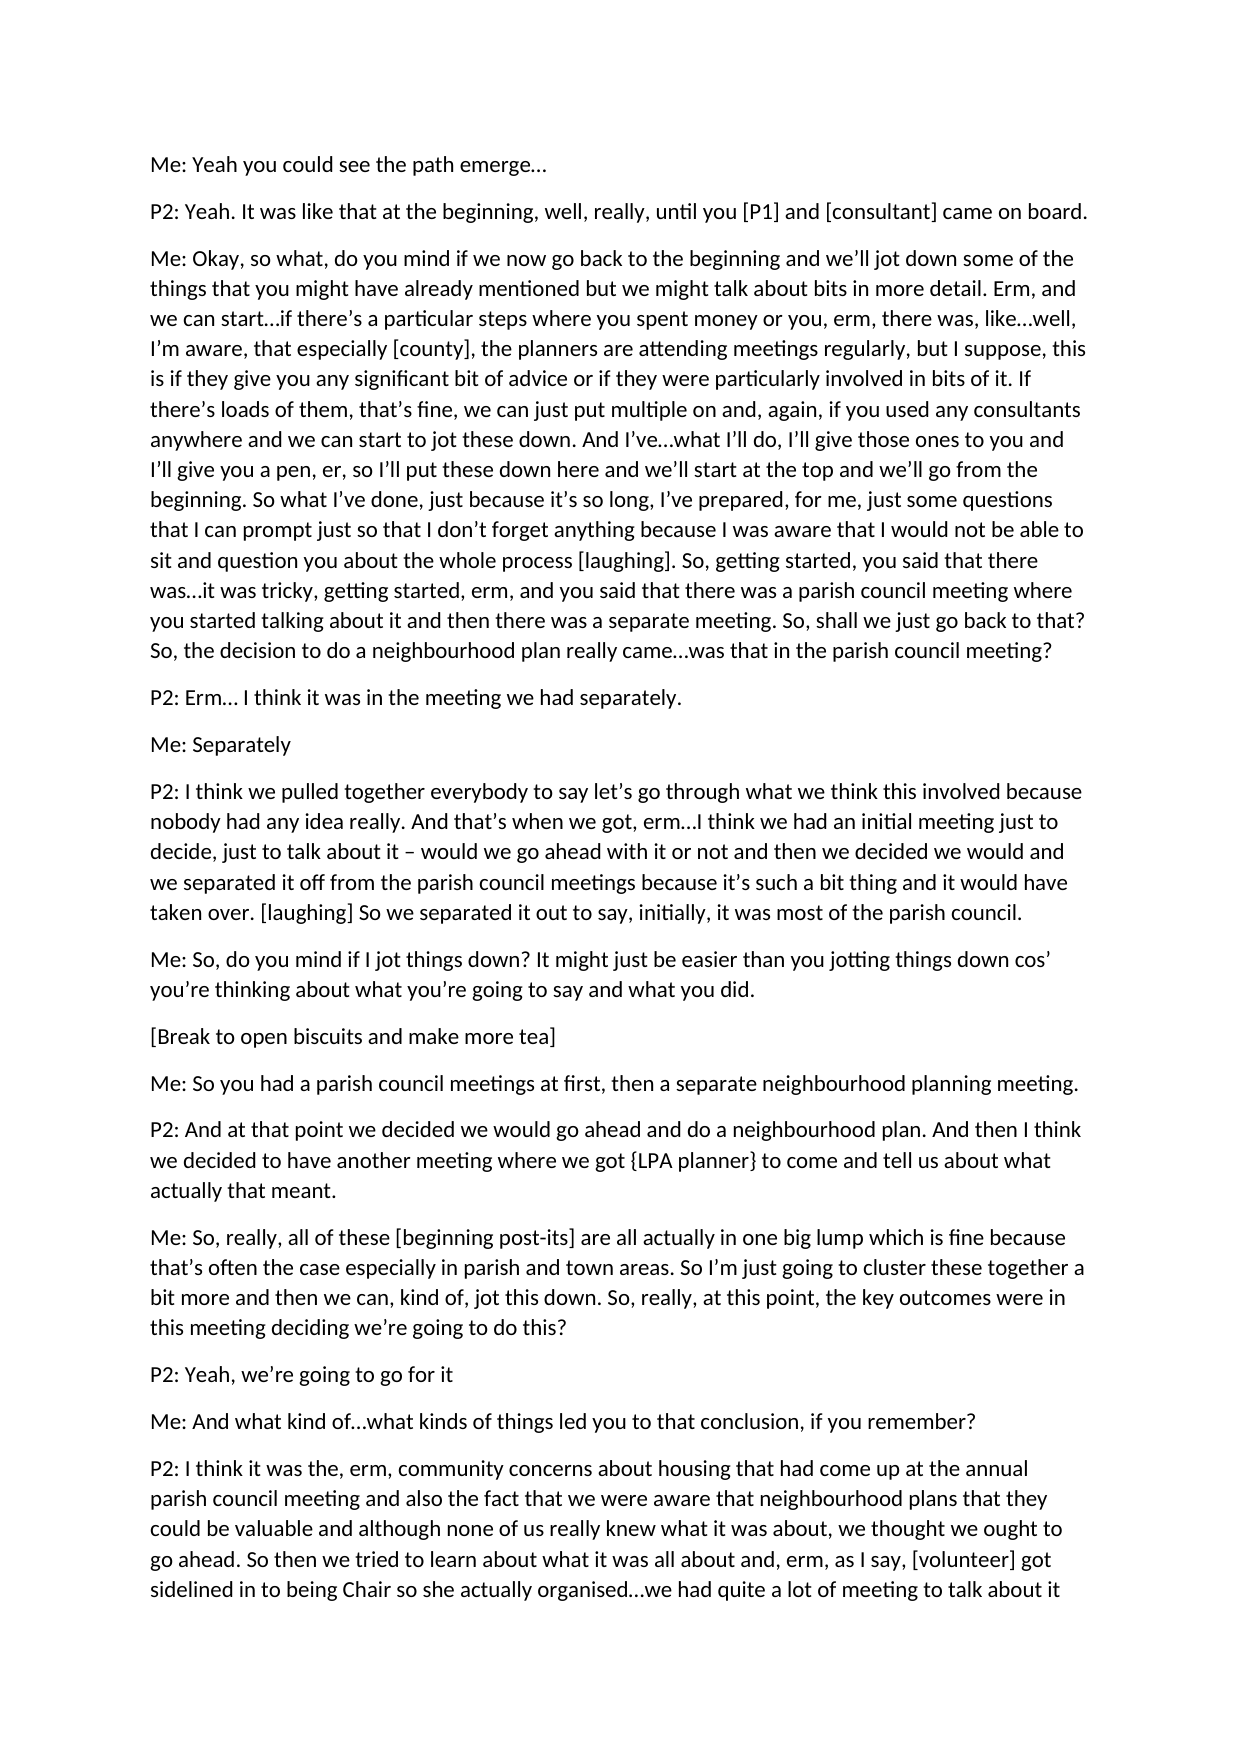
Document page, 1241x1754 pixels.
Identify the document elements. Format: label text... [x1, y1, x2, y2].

text Me: And what kind of…what kinds of things led you to that conclusion, if you remember? [150, 1407, 1090, 1435]
text Me: So you had a parish council meetings at first, then a separate neighbourhood planning meeting. [150, 1069, 1090, 1097]
text Me: So, really, all of these [beginning post-its] are all actually in one big lump which is fine because that’s often the case especially in parish and town areas. So I’m just going to cluster these together a bit more and then we can, kind of, jot this down. So, really, at this point, the key outcomes were in this meeting deciding we’re going to do this? [150, 1223, 1090, 1342]
text [Break to open biscuits and make more tea] [150, 1022, 1090, 1050]
text Me: So, do you mind if I jot things down? It might just be easier than you jotting things down cos’ you’re thinking about what you’re going to say and what you did. [150, 945, 1090, 1003]
text P2: And at that point we decided we would go ahead and do a neighbourhood plan. And then I think we decided to have another meeting where we got {LPA planner} to come and tell us about what actually that meant. [150, 1116, 1090, 1204]
text P2: I think it was the, erm, community concerns about housing that had come up at the annual parish council meeting and also the fact that we were aware that neighbourhood plans that they could be valuable and although none of us really knew what it was about, we thought we ought to go ahead. So then we tried to learn about what it was all about and, erm, as I say, [volunteer] got sidelined in to being Chair so she actually organised…we had quite a lot of meeting to talk about it [150, 1454, 1090, 1603]
text Me: Yeah you could see the path emerge… [150, 150, 1090, 178]
text P2: Yeah. It was like that at the beginning, well, really, until you [P1] and [consultant] came on board. [150, 197, 1090, 225]
text Me: Separately [150, 730, 1090, 758]
text P2: Erm… I think it was in the meeting we had separately. [150, 683, 1090, 711]
text P2: Yeah, we’re going to go for it [150, 1360, 1090, 1388]
text P2: I think we pulled together everybody to say let’s go through what we think this involved because nobody had any idea really. And that’s when we got, erm…I think we had an initial meeting just to decide, just to talk about it – would we go ahead with it or not and then we decided we would and we separated it off from the parish council meetings because it’s such a bit thing and it would have taken over. [laughing] So we separated it out to say, initially, it was most of the parish council. [150, 777, 1090, 926]
text Me: Okay, so what, do you mind if we now go back to the beginning and we’ll jot down some of the things that you might have already mentioned but we might talk about bits in more detail. Erm, and we can start…if there’s a particular steps where you spent money or you, erm, there was, like…well, I’m aware, that especially [county], the planners are attending meetings regularly, but I suppose, this is if they give you any significant bit of advice or if they were particularly involved in bits of it. If there’s loads of them, that’s fine, we can just put multiple on and, again, if you used any consultants anywhere and we can start to jot these down. And I’ve…what I’ll do, I’ll give those ones to you and I’ll give you a pen, er, so I’ll put these down here and we’ll start at the top and we’ll go from the beginning. So what I’ve done, just because it’s so long, I’ve prepared, for me, just some questions that I can prompt just so that I don’t forget anything because I was aware that I would not be able to sit and question you about the whole process [laughing]. So, getting started, you said that there was…it was tricky, getting started, erm, and you said that there was a parish council meeting where you started talking about it and then there was a separate meeting. So, shall we just go back to that? So, the decision to do a neighbourhood plan really came…was that in the parish council meeting? [150, 244, 1090, 664]
